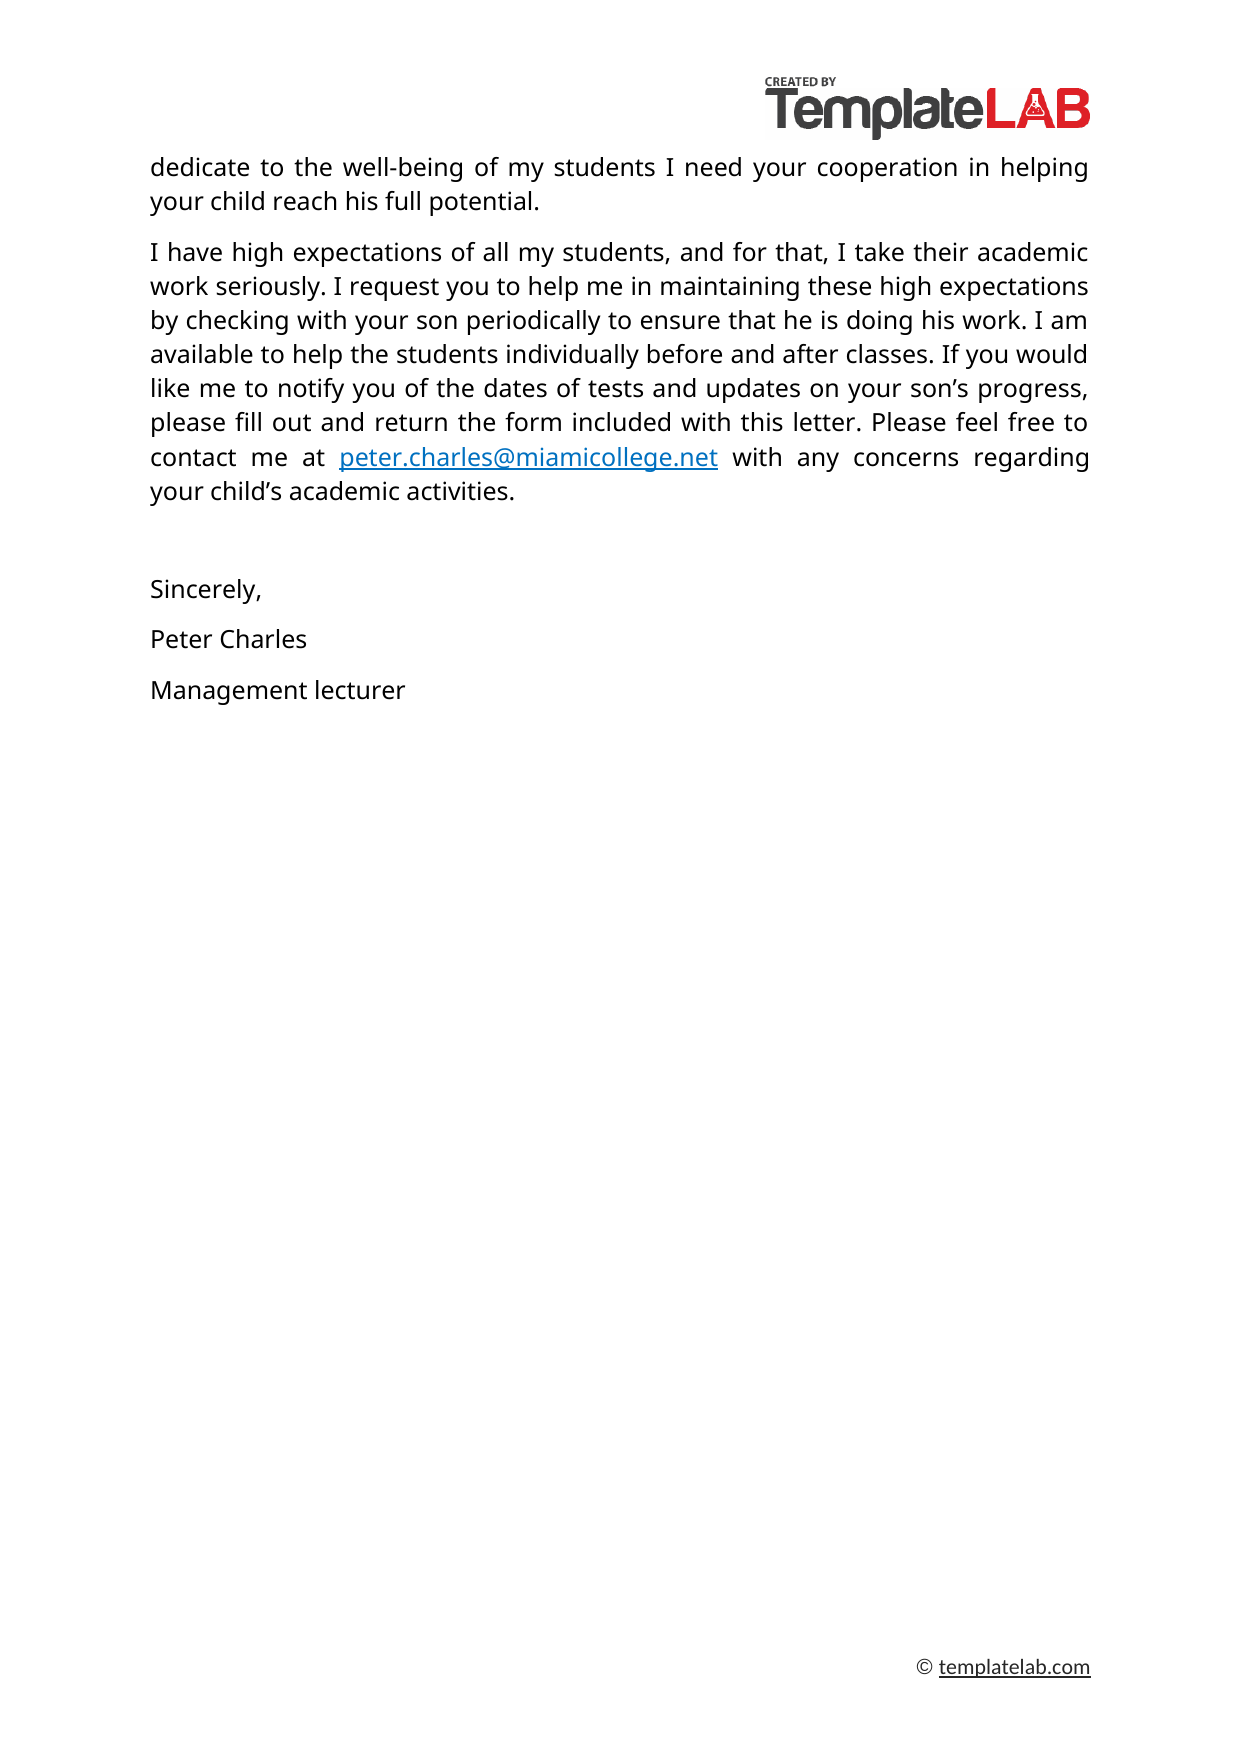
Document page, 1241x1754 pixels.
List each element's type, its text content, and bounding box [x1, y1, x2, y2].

text Sincerely, [150, 571, 1090, 605]
text I have high expectations of all my students, and for that, I take their academic work seriously. I request you to help me in maintaining these high expectations by checking with your son periodically to ensure that he is doing his work. I am available to help the students individually before and after classes. If you would like me to notify you of the dates of tests and updates on your son’s progress, please fill out and return the form included with this letter. Please feel free to contact me at peter.charles@miamicollege.net with any concerns regarding your child’s academic activities. [150, 235, 1090, 507]
text Management lecturer [150, 673, 1090, 707]
text Peter Charles [150, 622, 1090, 656]
picture [765, 73, 1091, 142]
